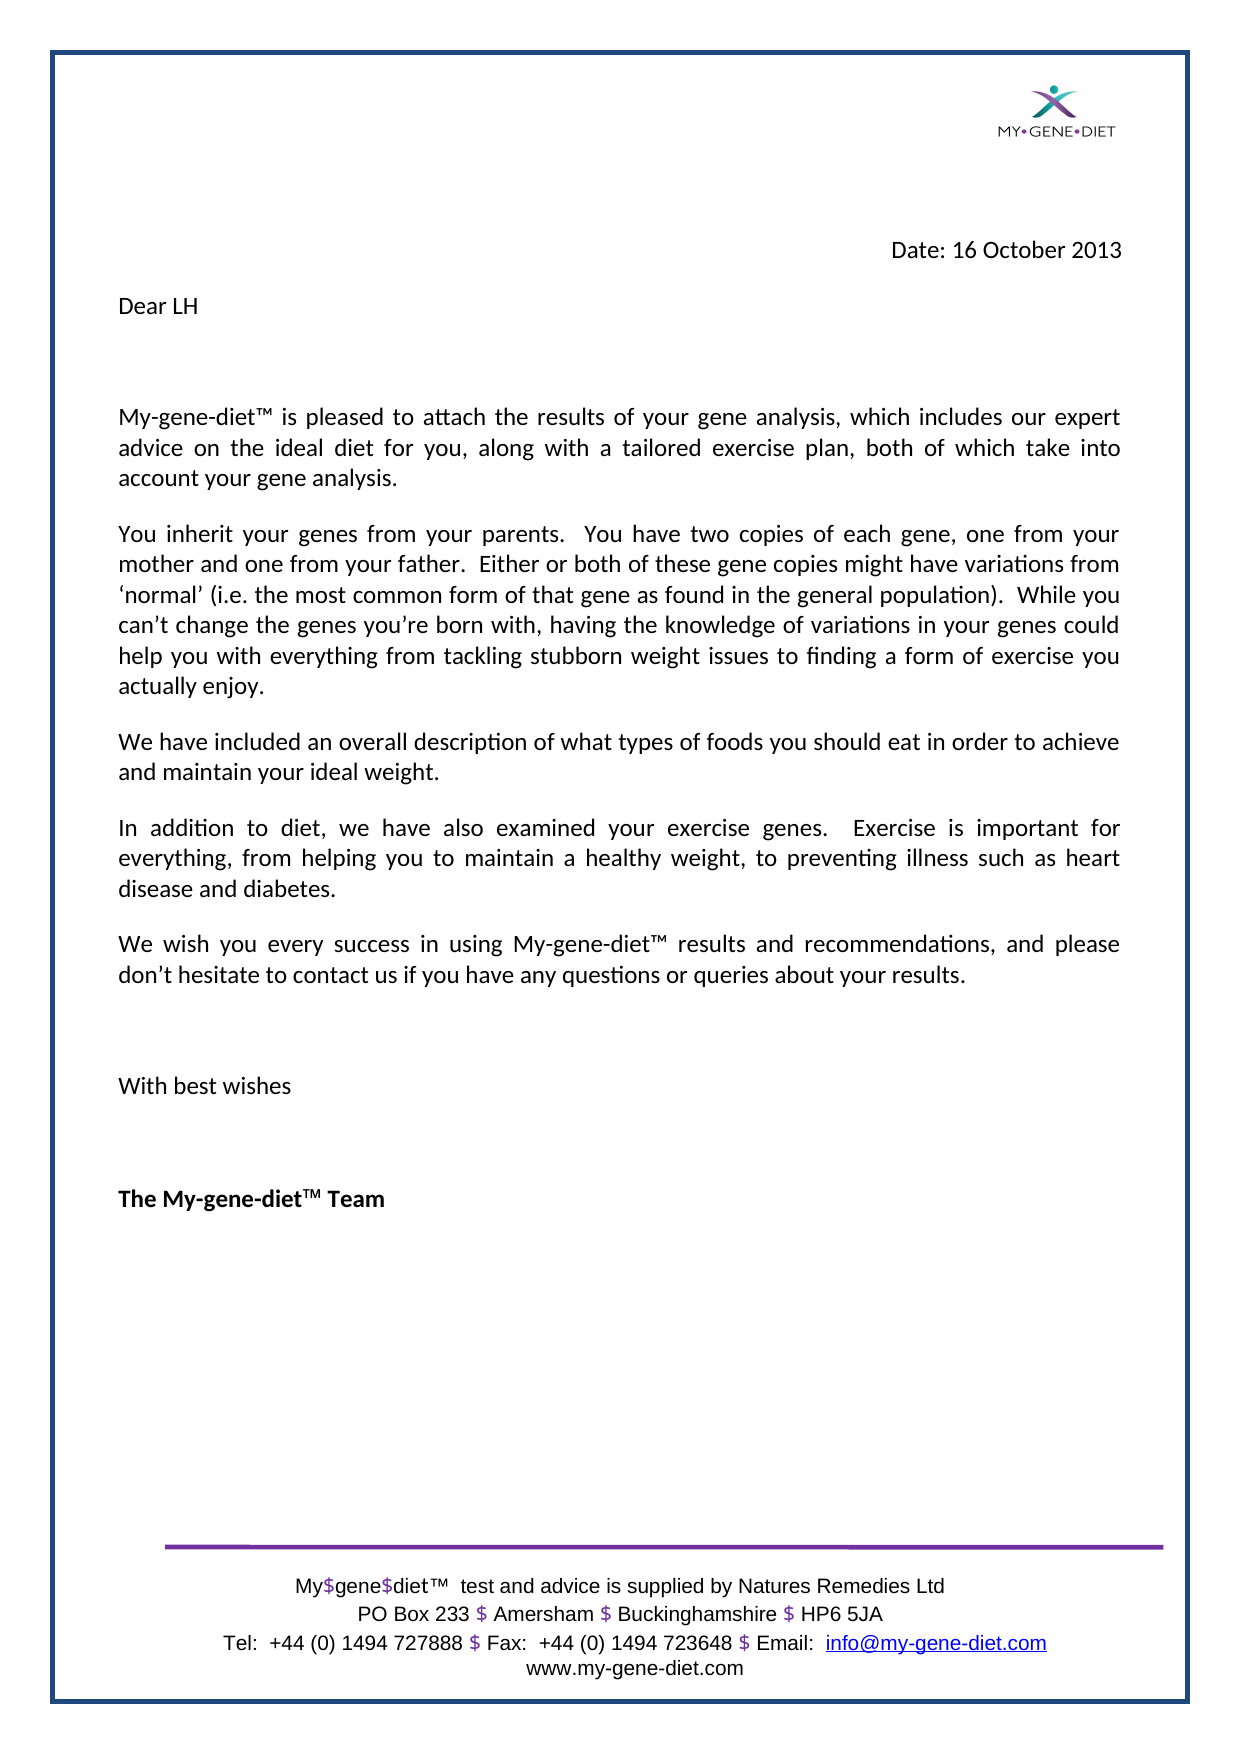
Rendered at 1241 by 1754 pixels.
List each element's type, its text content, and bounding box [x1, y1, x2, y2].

text Date: 16 October 2013 [661, 235, 1122, 265]
text Dear LH [118, 290, 1122, 321]
text We have included an overall description of what types of foods you should eat in order to achieve and maintain your ideal weight. [118, 726, 1122, 787]
text With best wishes [118, 1070, 1122, 1101]
text The My-gene-diet™ Team [118, 1181, 1122, 1215]
text My-gene-diet™ is pleased to attach the results of your gene analysis, which includes our expert advice on the ideal diet for you, along with a tailored exercise plan, both of which take into account your gene analysis. [118, 401, 1122, 493]
text You inherit your genes from your parents. You have two copies of each gene, one from your mother and one from your father. Either or both of these gene copies might have variations from ‘normal’ (i.e. the most common form of that gene as found in the general population). While you can’t change the genes you’re born with, having the knowledge of variations in your genes could help you with everything from tackling stubborn weight issues to finding a form of exercise you actually enjoy. [118, 518, 1122, 701]
picture [990, 73, 1123, 157]
text We wish you every success in using My-gene-diet™ results and recommendations, and please don’t hesitate to contact us if you have any questions or queries about your results. [118, 928, 1122, 989]
text In addition to diet, we have also examined your exercise genes. Exercise is important for everything, from helping you to maintain a healthy weight, to preventing illness such as heart disease and diabetes. [118, 812, 1122, 903]
